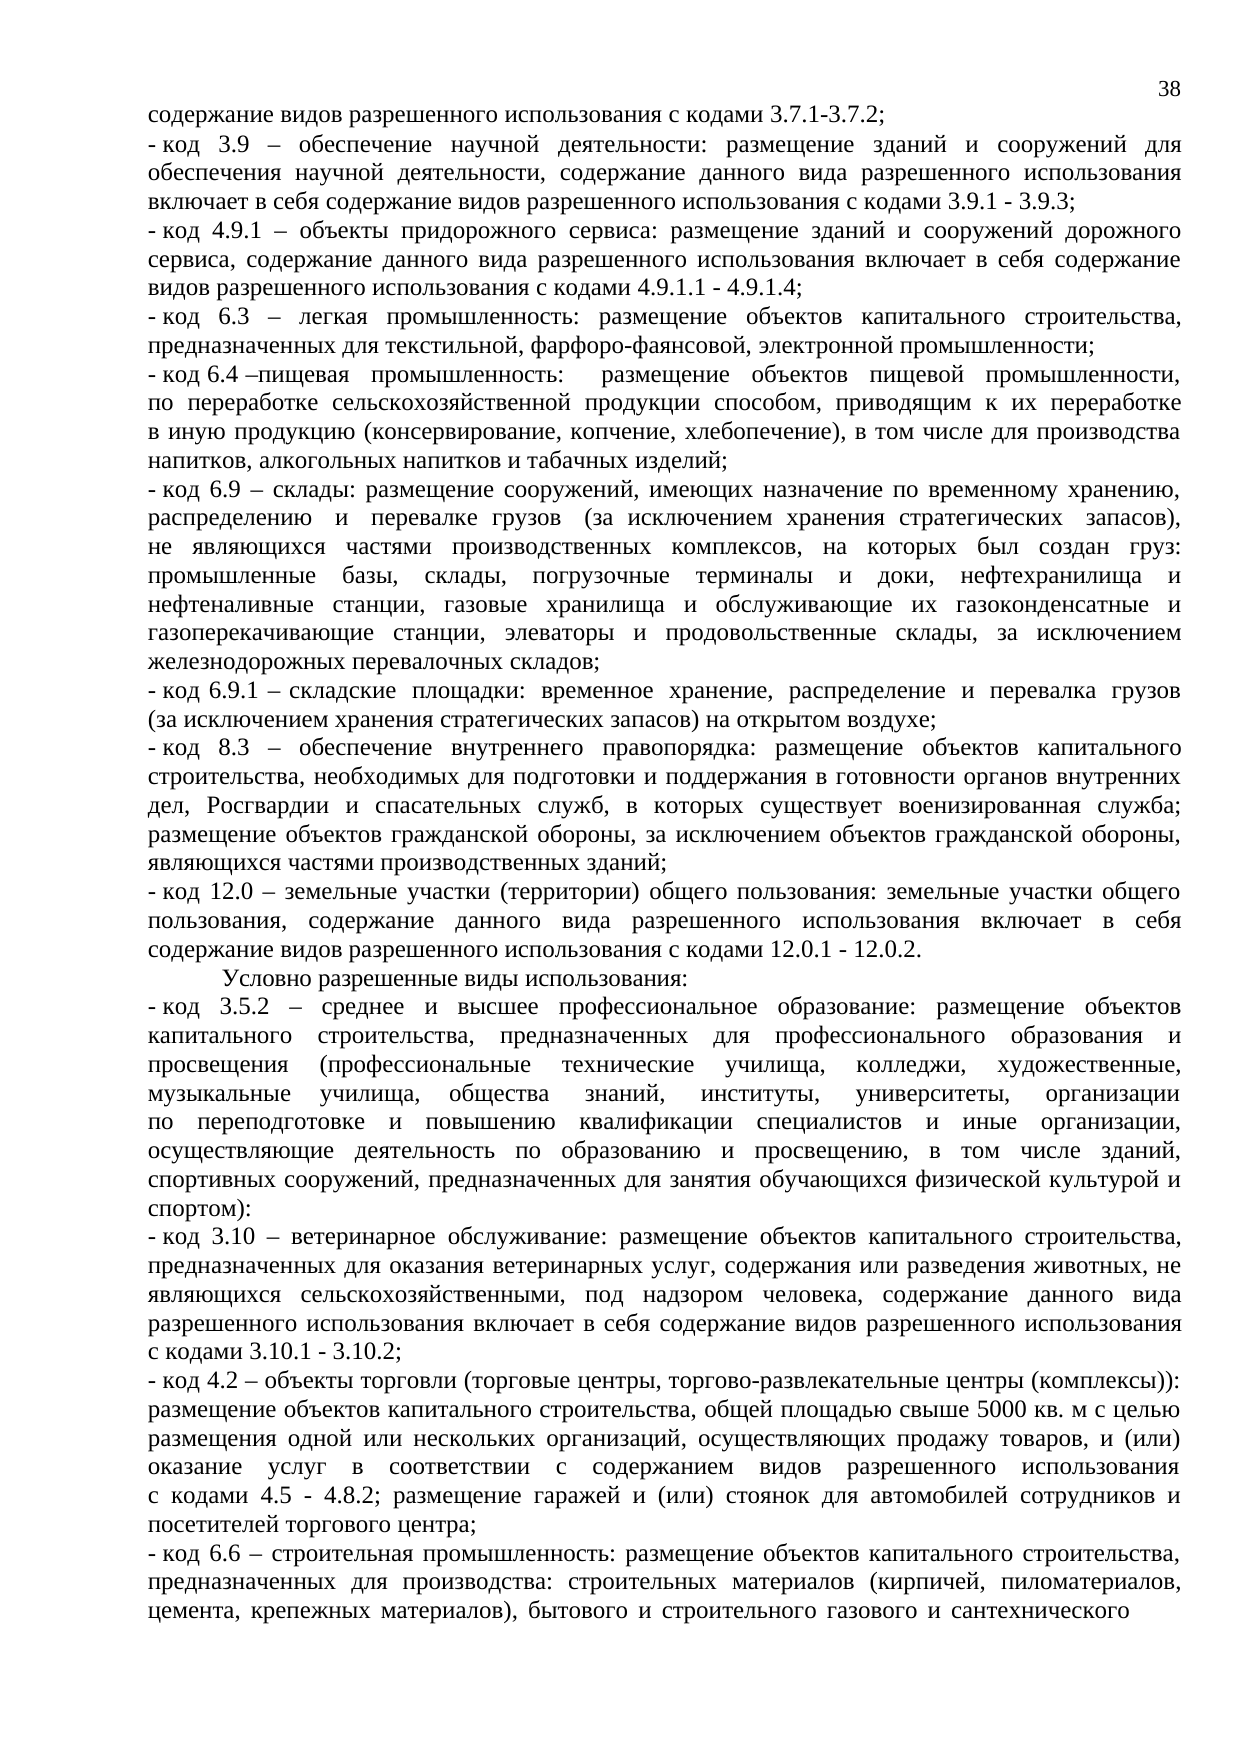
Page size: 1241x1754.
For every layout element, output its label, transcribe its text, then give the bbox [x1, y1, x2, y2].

list код 6.9.1 – складские площадки: временное хранение, распределение и перевалка грузов (за исключением хранения стратегических запасов) на открытом воздухе; [148, 675, 1181, 732]
list код 3.10 – ветеринарное обслуживание: размещение объектов капитального строительства, предназначенных для оказания ветеринарных услуг, содержания или разведения животных, не являющихся сельскохозяйственными, под надзором человека, содержание данного вида разрешенного использования включает в себя содержание видов разрешенного использования с кодами 3.10.1 - 3.10.2; [148, 1221, 1182, 1365]
text содержание видов разрешенного использования с кодами 3.7.1-3.7.2; [148, 100, 1240, 129]
text Условно разрешенные виды использования: [221, 963, 1240, 991]
list код 4.2 – объекты торговли (торговые центры, торгово-развлекательные центры (комплексы)): размещение объектов капитального строительства, общей площадью свыше 5000 кв. м с целью размещения одной или нескольких организаций, осуществляющих продажу товаров, и (или) оказание услуг в соответствии с содержанием видов разрешенного использования с кодами 4.5 - 4.8.2; размещение гаражей и (или) стоянок для автомобилей сотрудников и посетителей торгового центра; [148, 1365, 1182, 1538]
list код 6.6 – строительная промышленность: размещение объектов капитального строительства, предназначенных для производства: строительных материалов (кирпичей, пиломатериалов, цемента, крепежных материалов), бытового и строительного газового и сантехнического [148, 1538, 1181, 1624]
list код 12.0 – земельные участки (территории) общего пользования: земельные участки общего пользования, содержание данного вида разрешенного использования включает в себя содержание видов разрешенного использования с кодами 12.0.1 - 12.0.2. [148, 876, 1181, 962]
list код 6.9 – склады: размещение сооружений, имеющих назначение по временному хранению, распределению и перевалке грузов (за исключением хранения стратегических запасов), не являющихся частями производственных комплексов, на которых был создан груз: промышленные базы, склады, погрузочные терминалы и доки, нефтехранилища и нефтеналивные станции, газовые хранилища и обслуживающие их газоконденсатные и газоперекачивающие станции, элеваторы и продовольственные склады, за исключением железнодорожных перевалочных складов; [148, 474, 1181, 675]
list код 6.3 – легкая промышленность: размещение объектов капитального строительства, предназначенных для текстильной, фарфоро-фаянсовой, электронной промышленности; [148, 301, 1182, 359]
list код 6.4 –пищевая промышленность: размещение объектов пищевой промышленности, по переработке сельскохозяйственной продукции способом, приводящим к их переработке в иную продукцию (консервирование, копчение, хлебопечение), в том числе для производства напитков, алкогольных напитков и табачных изделий; [148, 359, 1182, 474]
list код 4.9.1 – объекты придорожного сервиса: размещение зданий и сооружений дорожного сервиса, содержание данного вида разрешенного использования включает в себя содержание видов разрешенного использования с кодами 4.9.1.1 - 4.9.1.4; [148, 215, 1182, 301]
list код 3.9 – обеспечение научной деятельности: размещение зданий и сооружений для обеспечения научной деятельности, содержание данного вида разрешенного использования включает в себя содержание видов разрешенного использования с кодами 3.9.1 - 3.9.3; [148, 129, 1182, 215]
list код 8.3 – обеспечение внутреннего правопорядка: размещение объектов капитального строительства, необходимых для подготовки и поддержания в готовности органов внутренних дел, Росгвардии и спасательных служб, в которых существует военизированная служба; размещение объектов гражданской обороны, за исключением объектов гражданской обороны, являющихся частями производственных зданий; [148, 732, 1182, 876]
list код 3.5.2 – среднее и высшее профессиональное образование: размещение объектов капитального строительства, предназначенных для профессионального образования и просвещения (профессиональные технические училища, колледжи, художественные, музыкальные училища, общества знаний, институты, университеты, организации по переподготовке и повышению квалификации специалистов и иные организации, осуществляющие деятельность по образованию и просвещению, в том числе зданий, спортивных сооружений, предназначенных для занятия обучающихся физической культурой и спортом): [148, 991, 1182, 1221]
